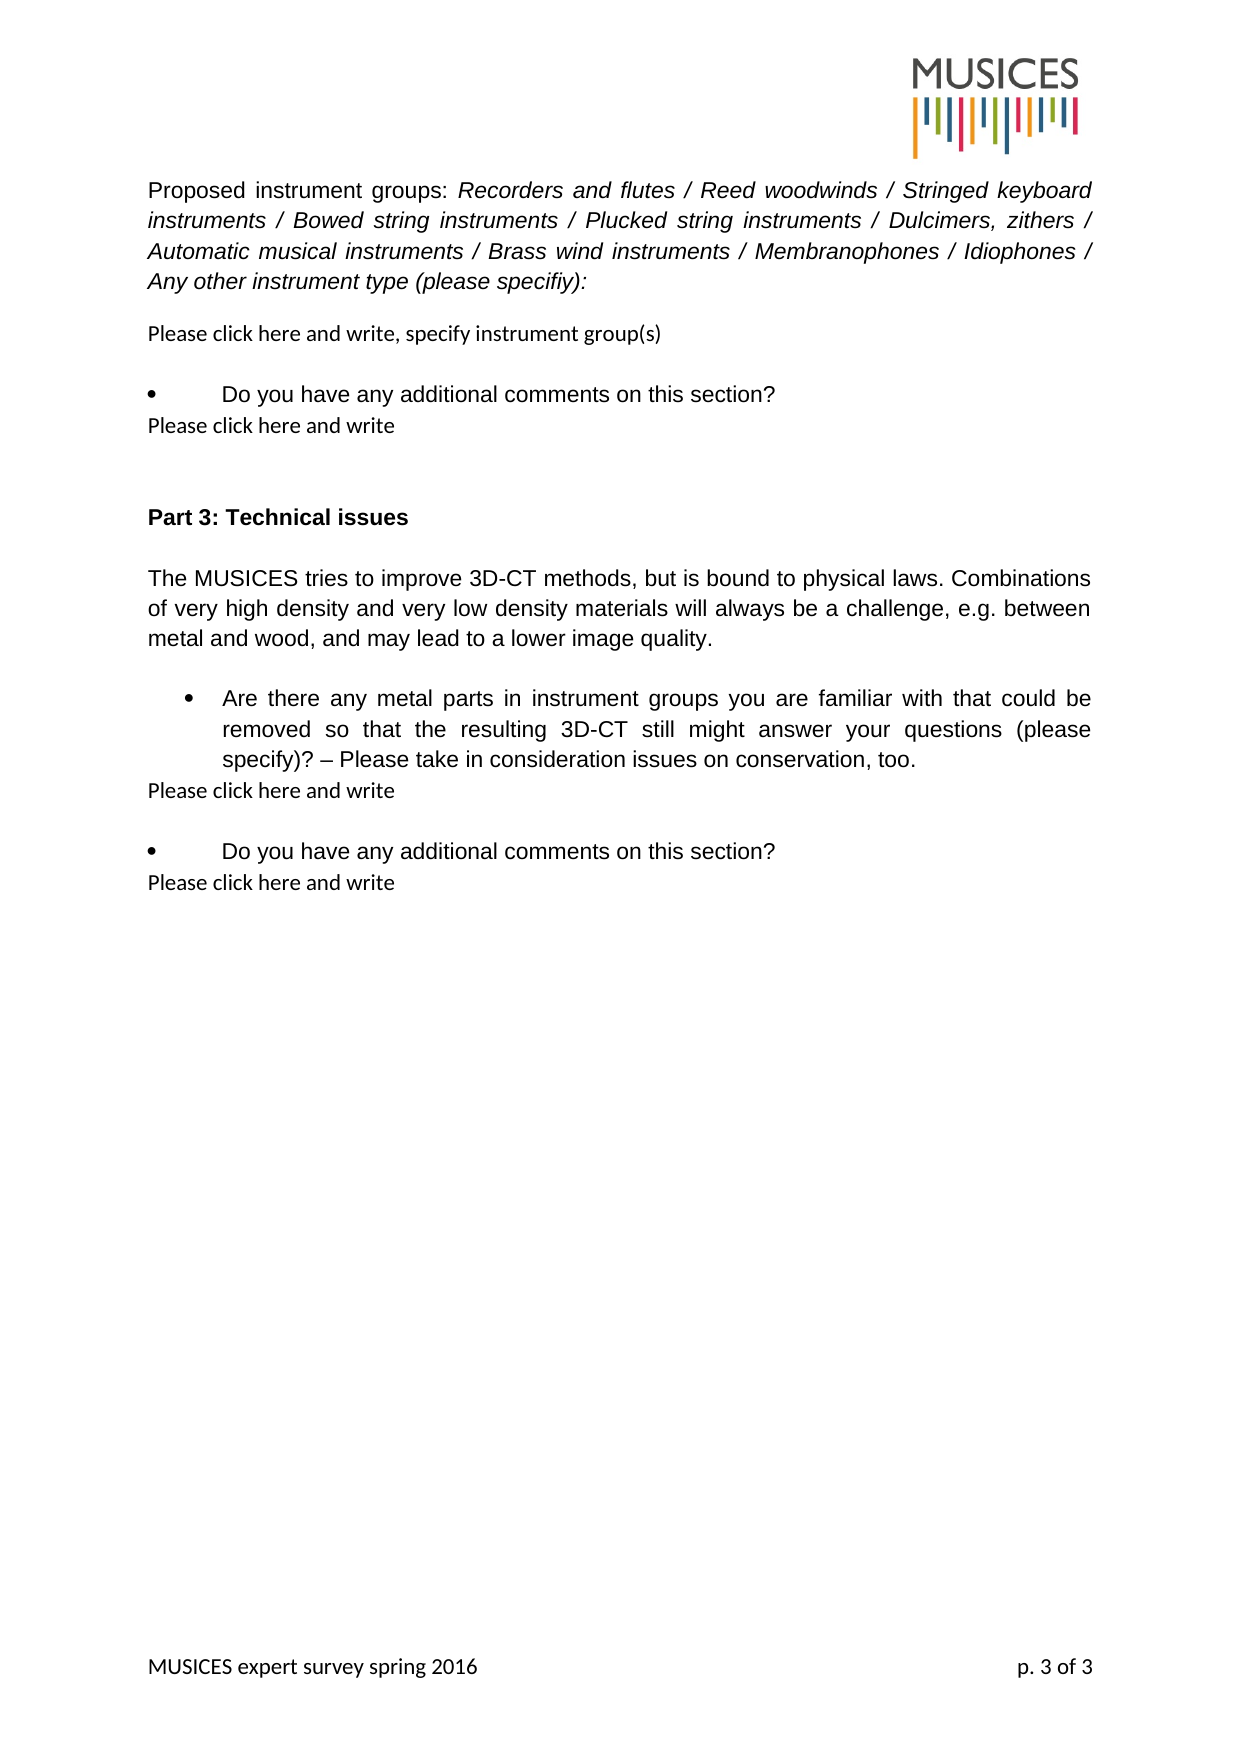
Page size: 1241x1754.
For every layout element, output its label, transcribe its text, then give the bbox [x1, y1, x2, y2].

picture [901, 48, 1086, 164]
text Proposed instrument groups: Recorders and flutes / Reed woodwinds / Stringed keyboard instruments / Bowed string instruments / Plucked string instruments / Dulcimers, zithers / Automatic musical instruments / Brass wind instruments / Membranophones / Idiophones / Any other instrument type (please specifiy): [148, 177, 1092, 294]
list Are there any metal parts in instrument groups you are familiar with that could be removed so that the resulting 3D-CT still might answer your questions (please specify)? – Please take in consideration issues on conservation, too. [185, 685, 1092, 772]
list Part 3: Technical issues [148, 504, 1092, 530]
list Do you have any additional comments on this section? [148, 838, 1092, 865]
list Do you have any additional comments on this section? [148, 381, 1092, 408]
list The MUSICES tries to improve 3D-CT methods, but is bound to physical laws. Combinations of very high density and very low density materials will always be a challenge, e.g. between metal and wood, and may lead to a lower image quality. [148, 564, 1092, 651]
